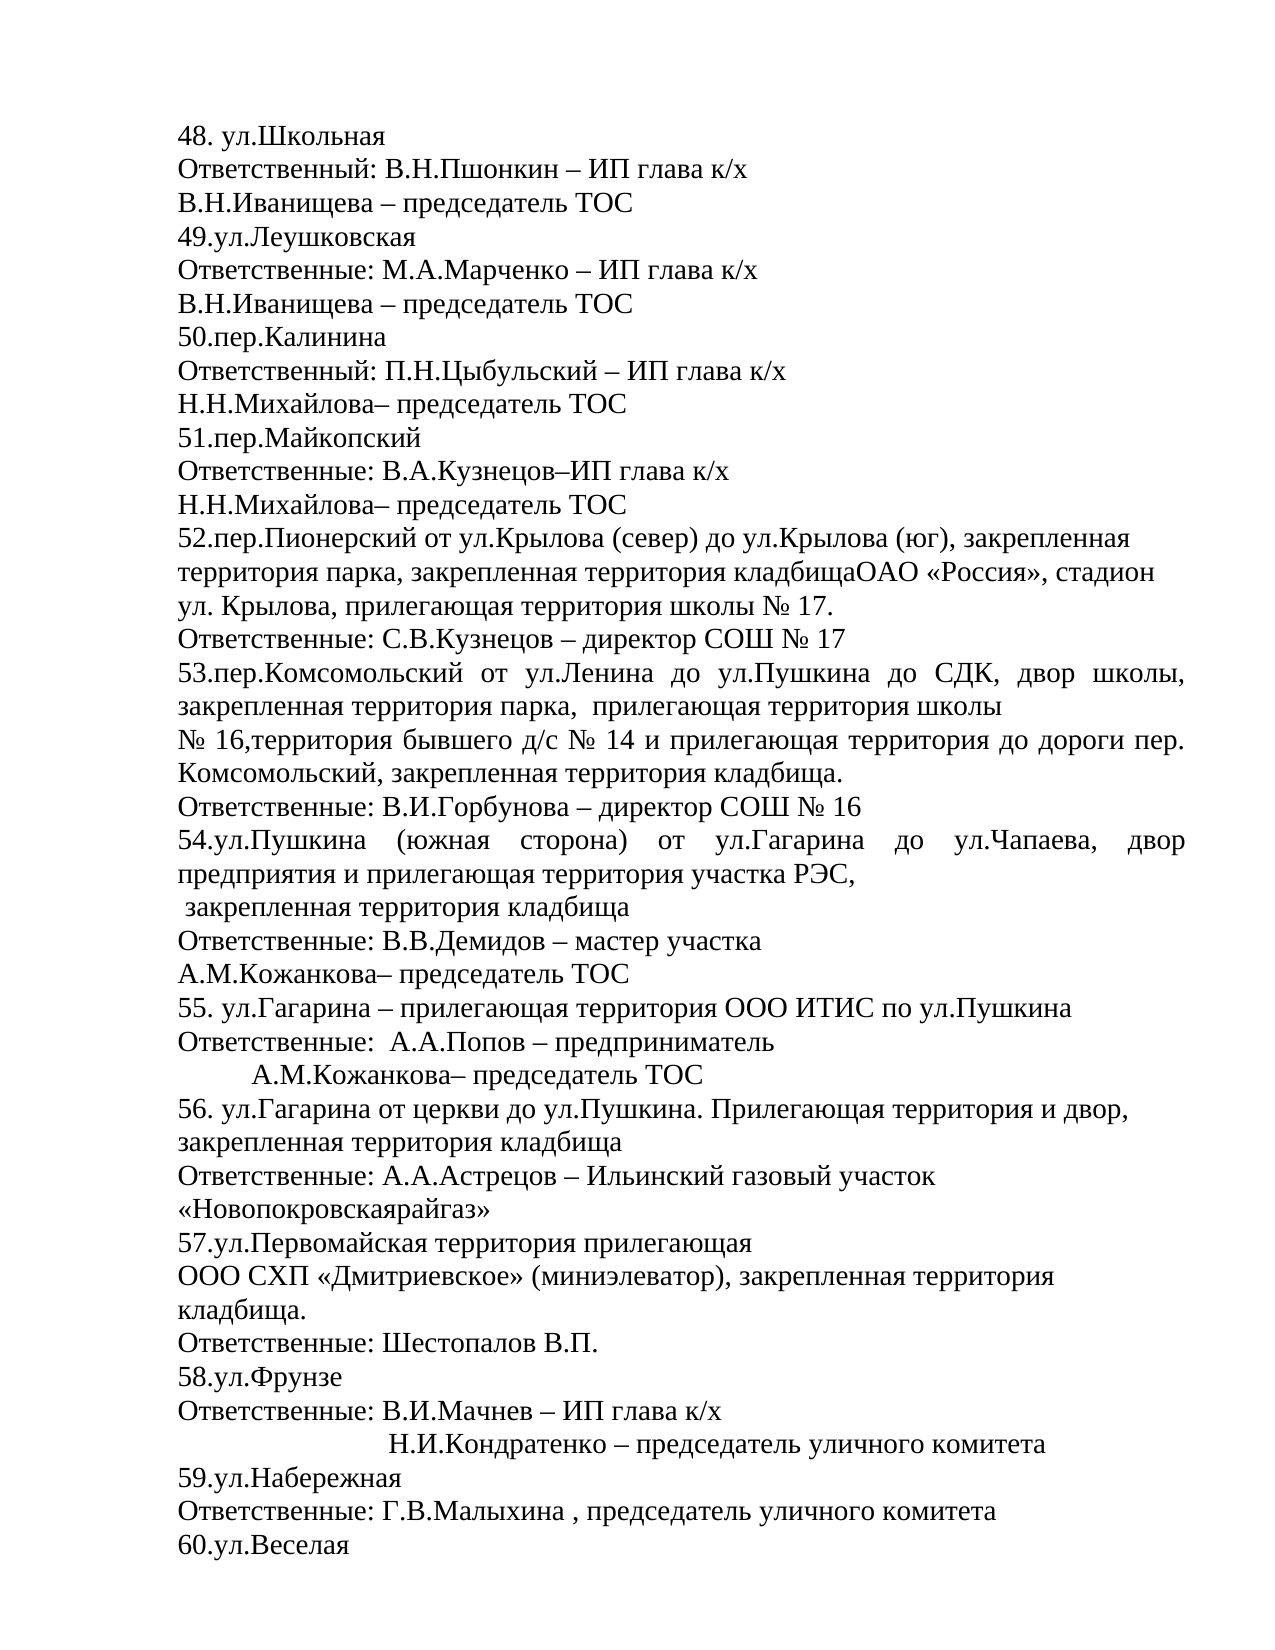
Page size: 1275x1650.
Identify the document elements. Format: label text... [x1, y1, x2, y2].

text 60.ул.Веселая [177, 1527, 1186, 1560]
text Ответственные: А.А.Попов – предприниматель [177, 1024, 1186, 1057]
text В.Н.Иванищева – председатель ТОС [177, 286, 1186, 319]
text В.Н.Иванищева – председатель ТОС [177, 185, 1186, 219]
text 54.ул.Пушкина (южная сторона) от ул.Гагарина до ул.Чапаева, двор предприятия и прилегающая территория участка РЭС, [177, 822, 1186, 889]
text Ответственные: В.И.Горбунова – директор СОШ № 16 [177, 789, 1186, 822]
text Ответственный: В.Н.Пшонкин – ИП глава к/х [177, 152, 1186, 185]
text № 16,территория бывшего д/с № 14 и прилегающая территория до дороги пер. Комсомольский, закрепленная территория кладбища. [177, 722, 1186, 789]
text Ответственные: С.В.Кузнецов – директор СОШ № 17 [177, 621, 1186, 655]
text А.М.Кожанкова– председатель ТОС [177, 957, 1186, 990]
text ООО СХП «Дмитриевское» (миниэлеватор), закрепленная территория кладбища. [177, 1258, 1186, 1326]
text Ответственные: Г.В.Малыхина , председатель уличного комитета [177, 1493, 1186, 1527]
text 59.ул.Набережная [177, 1460, 1186, 1493]
text 55. ул.Гагарина – прилегающая территория ООО ИТИС по ул.Пушкина [177, 990, 1186, 1024]
text 56. ул.Гагарина от церкви до ул.Пушкина. Прилегающая территория и двор, закрепленная территория кладбища [177, 1091, 1186, 1158]
text Ответственные: В.В.Демидов – мастер участка [177, 923, 1186, 957]
text Ответственные: А.А.Астрецов – Ильинский газовый участок «Новопокровскаярайгаз» [177, 1158, 1186, 1225]
text Ответственные: Шестопалов В.П. [177, 1326, 1186, 1359]
text 57.ул.Первомайская территория прилегающая [177, 1225, 1186, 1258]
text Ответственные: М.А.Марченко – ИП глава к/х [177, 252, 1186, 286]
text 51.пер.Майкопский [177, 420, 1186, 453]
text 50.пер.Калинина [177, 319, 1186, 353]
text Н.Н.Михайлова– председатель ТОС [177, 386, 1186, 420]
text 58.ул.Фрунзе [177, 1359, 1186, 1393]
text Н.И.Кондратенко – председатель уличного комитета [177, 1426, 1186, 1460]
text 48. ул.Школьная [177, 118, 1186, 152]
text Ответственный: П.Н.Цыбульский – ИП глава к/х [177, 353, 1186, 386]
text Ответственные: В.А.Кузнецов–ИП глава к/х [177, 453, 1186, 487]
text закрепленная территория кладбища [177, 889, 1186, 923]
text 49.ул.Леушковская [177, 219, 1186, 252]
text Н.Н.Михайлова– председатель ТОС [177, 487, 1186, 521]
text А.М.Кожанкова– председатель ТОС [177, 1057, 1186, 1091]
text Ответственные: В.И.Мачнев – ИП глава к/х [177, 1393, 1186, 1426]
text 52.пер.Пионерский от ул.Крылова (север) до ул.Крылова (юг), закрепленная территория парка, закрепленная территория кладбищаОАО «Россия», стадион ул. Крылова, прилегающая территория школы № 17. [177, 521, 1186, 621]
text 53.пер.Комсомольский от ул.Ленина до ул.Пушкина до СДК, двор школы, закрепленная территория парка, прилегающая территория школы [177, 655, 1186, 722]
